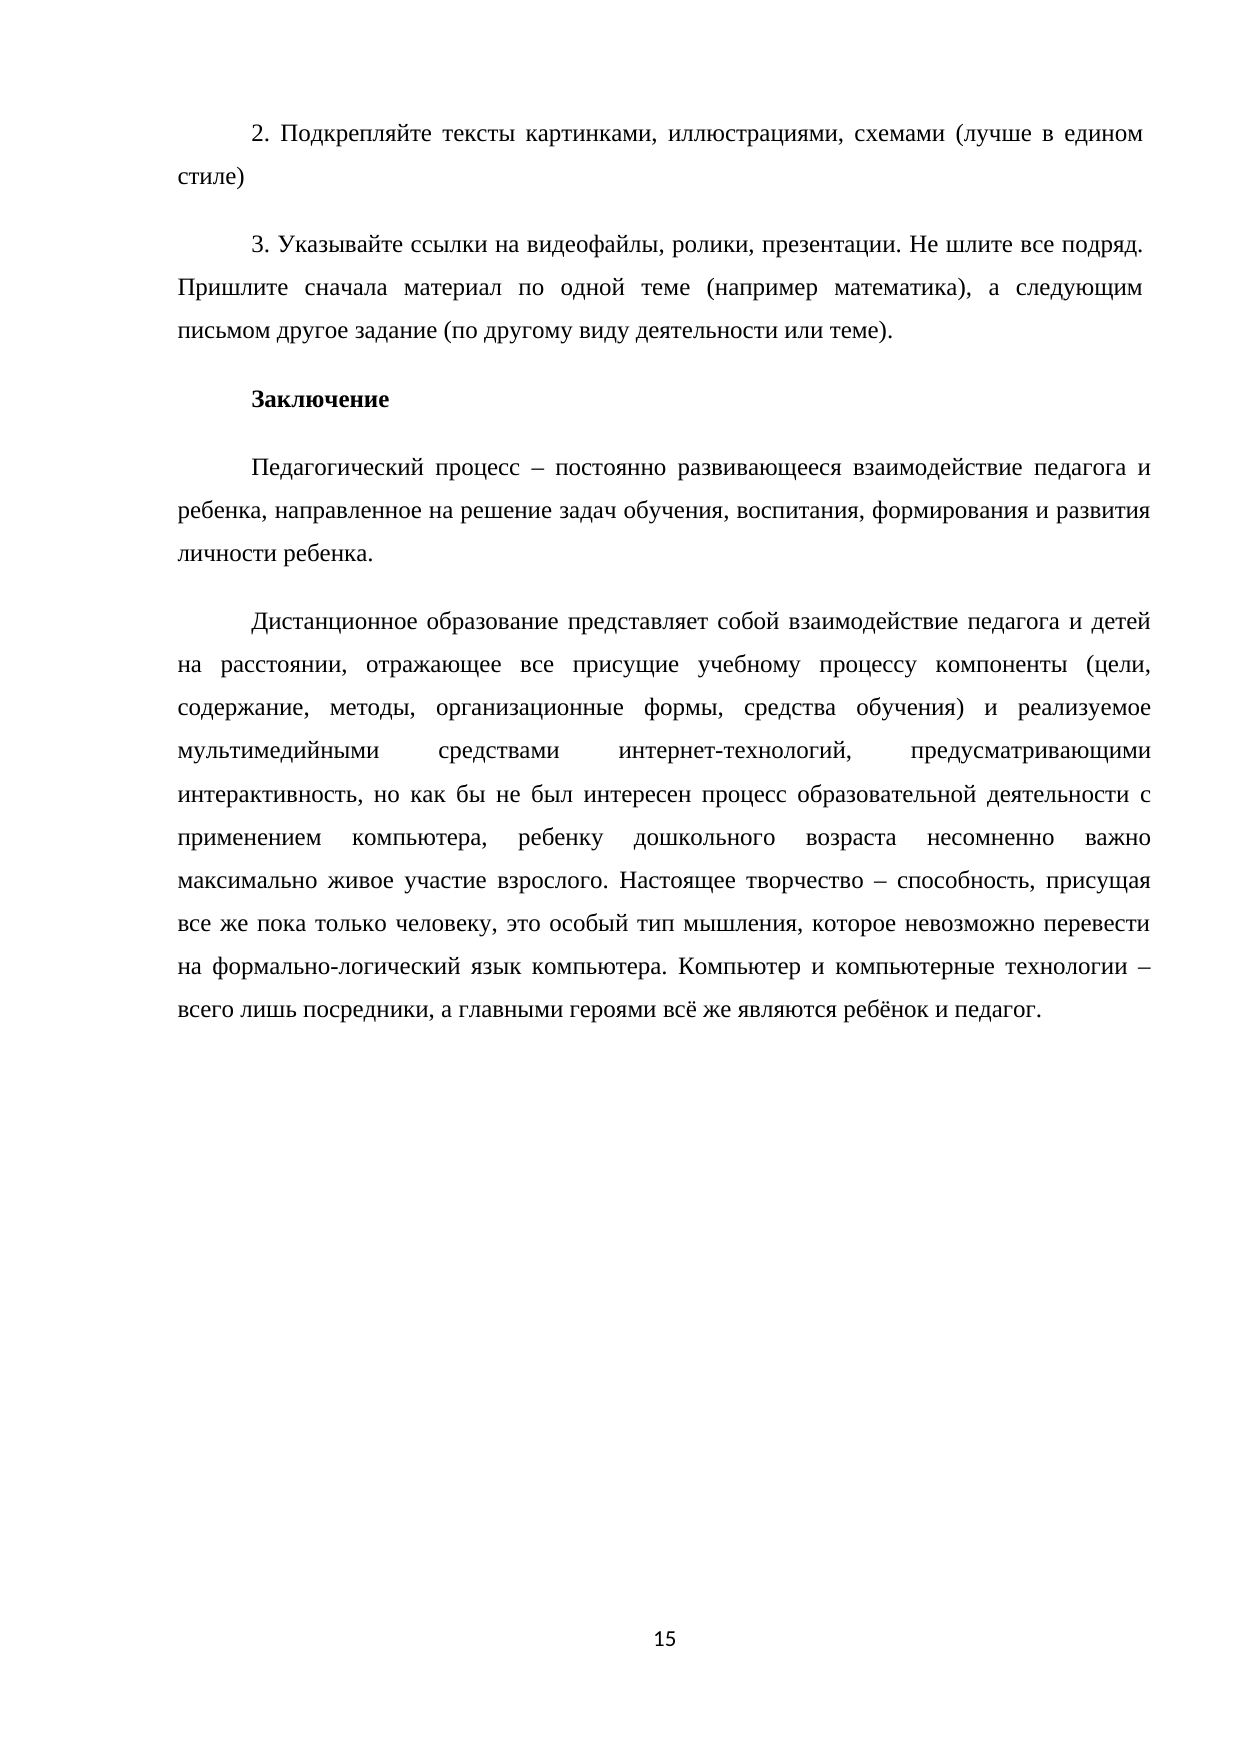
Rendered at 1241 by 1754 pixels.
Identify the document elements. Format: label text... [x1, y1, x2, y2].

text Дистанционное образование представляет собой взаимодействие педагога и детей на расстоянии, отражающее все присущие учебному процессу компоненты (цели, содержание, методы, организационные формы, средства обучения) и реализуемое мультимедийными средствами интернет-технологий, предусматривающими интерактивность, но как бы не был интересен процесс образовательной деятельности с применением компьютера, ребенку дошкольного возраста несомненно важно максимально живое участие взрослого. Настоящее творчество – способность, присущая все же пока только человеку, это особый тип мышления, которое невозможно перевести на формально-логический язык компьютера. Компьютер и компьютерные технологии – всего лишь посредники, а главными героями всё же являются ребёнок и педагог. [177, 606, 1152, 1023]
text 3. Указывайте ссылки на видеофайлы, ролики, презентации. Не шлите все подряд. Пришлите сначала материал по одной теме (например математика), а следующим письмом другое задание (по другому виду деятельности или теме). [177, 229, 1144, 344]
text Педагогический процесс – постоянно развивающееся взаимодействие педагога и ребенка, направленное на решение задач обучения, воспитания, формирования и развития личности ребенка. [177, 452, 1152, 567]
text Заключение [177, 384, 1152, 412]
text 2. Подкрепляйте тексты картинками, иллюстрациями, схемами (лучше в едином стиле) [177, 118, 1144, 190]
